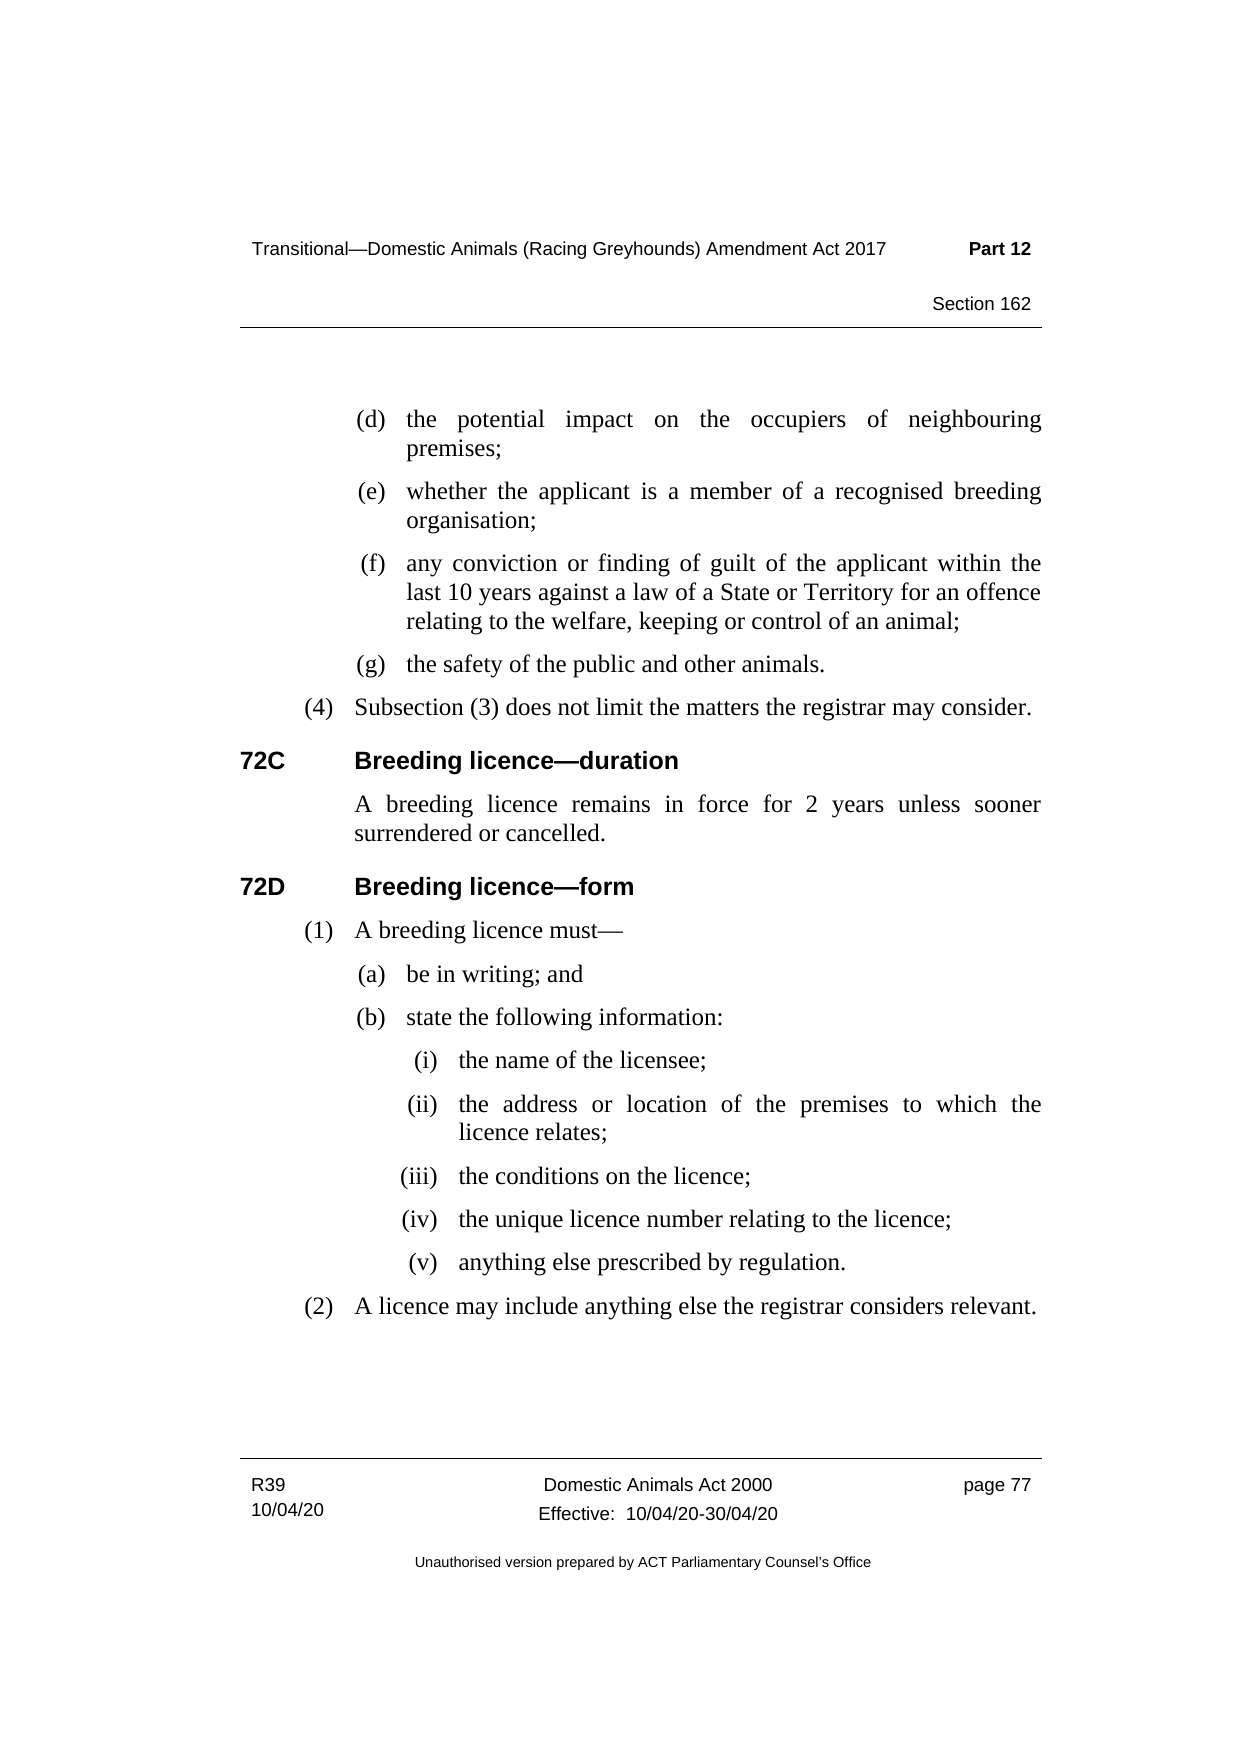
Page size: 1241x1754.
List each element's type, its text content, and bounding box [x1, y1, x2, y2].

text (d) the potential impact on the occupiers of neighbouring premises; [239, 404, 1042, 462]
text (e) whether the applicant is a member of a recognised breeding organisation; [239, 476, 1042, 534]
text (f) any conviction or finding of guilt of the applicant within the last 10 years against a law of a State or Territory for an offence relating to the welfare, keeping or control of an animal; [239, 548, 1042, 634]
text (2) A licence may include anything else the registrar considers relevant. [239, 1291, 1042, 1319]
text (4) Subsection (3) does not limit the matters the registrar may consider. [239, 692, 1042, 721]
text (a) be in writing; and [239, 959, 1042, 987]
text (v) anything else prescribed by regulation. [239, 1247, 1042, 1276]
text 72D Breeding licence—form [239, 872, 1042, 901]
text (b) state the following information: [239, 1002, 1042, 1031]
text (iii) the conditions on the licence; [239, 1161, 1042, 1189]
text (g) the safety of the public and other animals. [239, 649, 1042, 678]
text (1) A breeding licence must— [239, 915, 1042, 944]
text (iv) the unique licence number relating to the licence; [239, 1204, 1042, 1233]
text 72C Breeding licence—duration [239, 746, 1042, 775]
text (i) the name of the licensee; [239, 1045, 1042, 1074]
text A breeding licence remains in force for 2 years unless sooner surrendered or cancelled. [354, 789, 1042, 847]
text (ii) the address or location of the premises to which the licence relates; [239, 1089, 1042, 1146]
